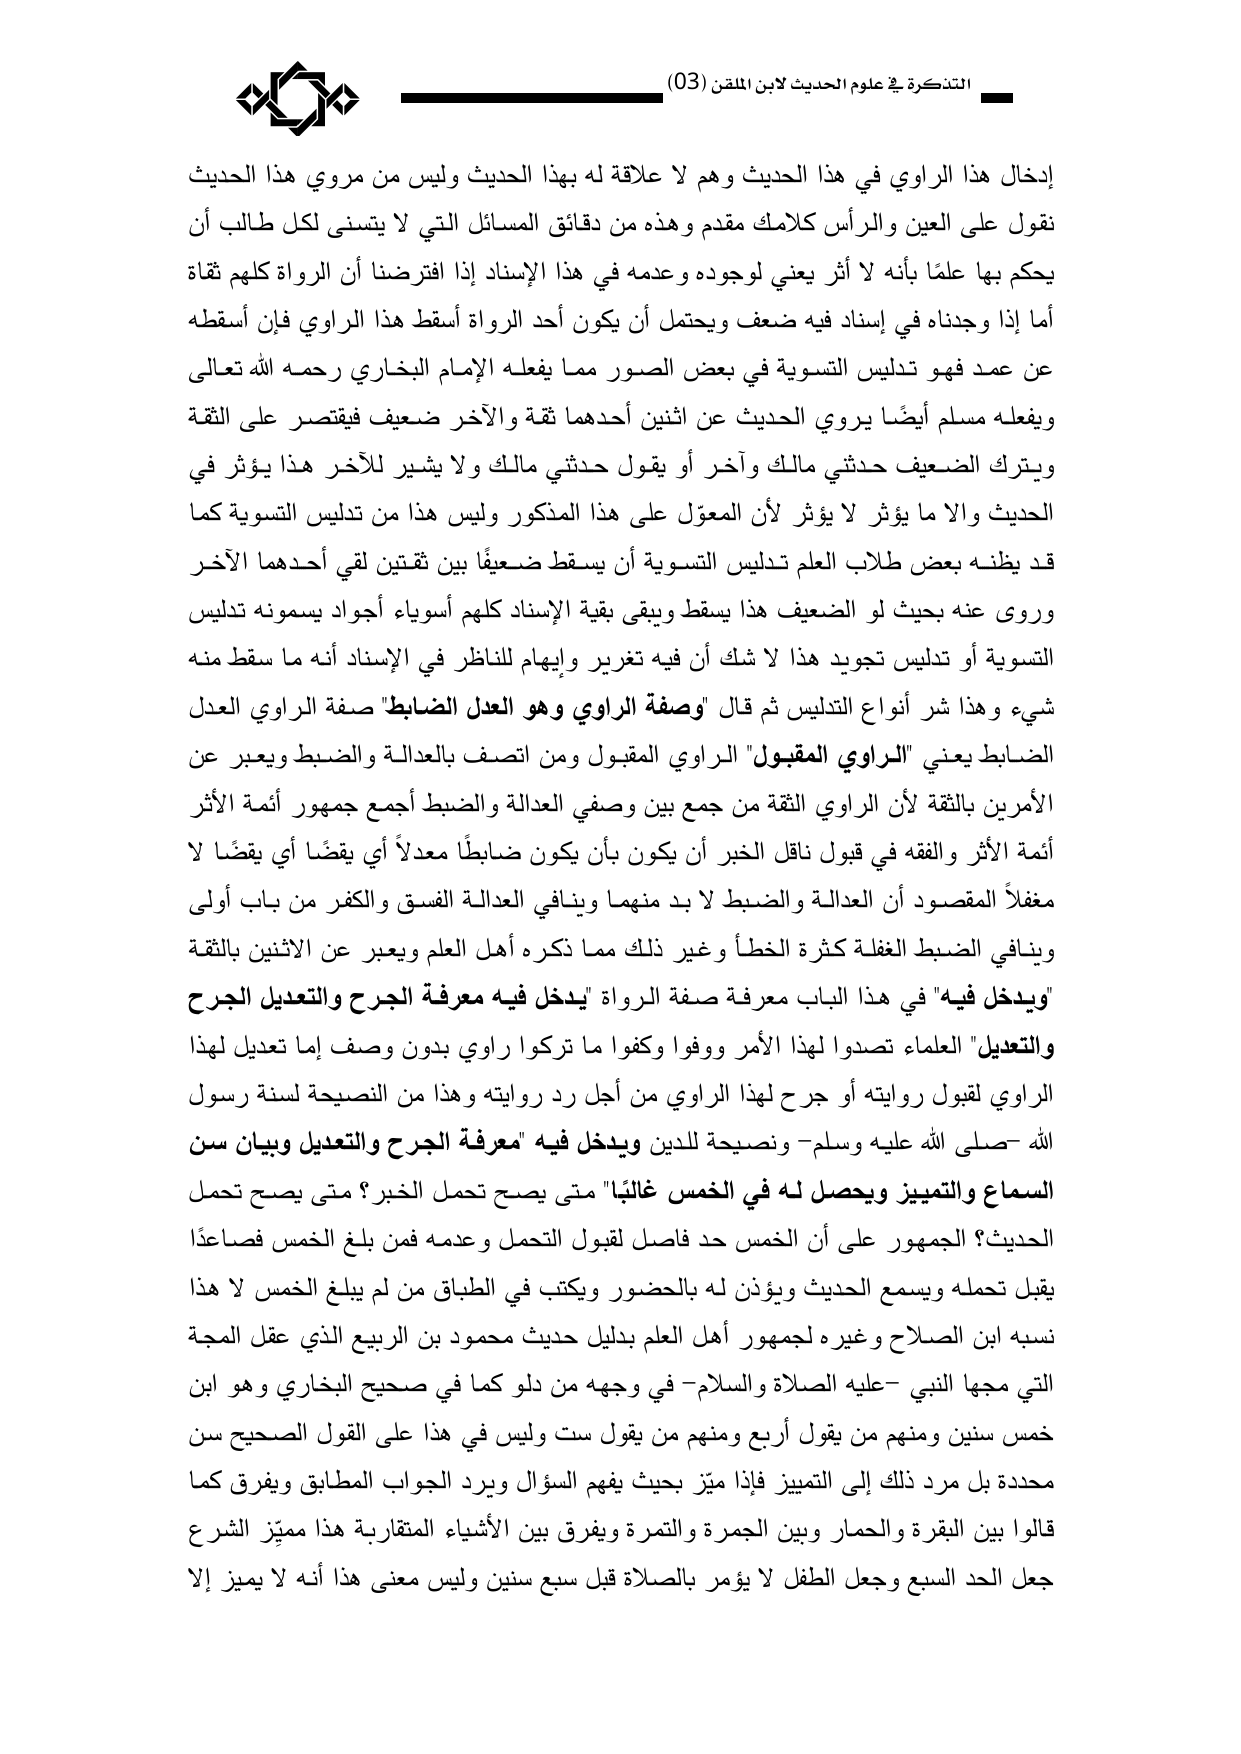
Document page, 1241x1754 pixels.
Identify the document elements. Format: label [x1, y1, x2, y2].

text [187, 150, 1053, 1601]
